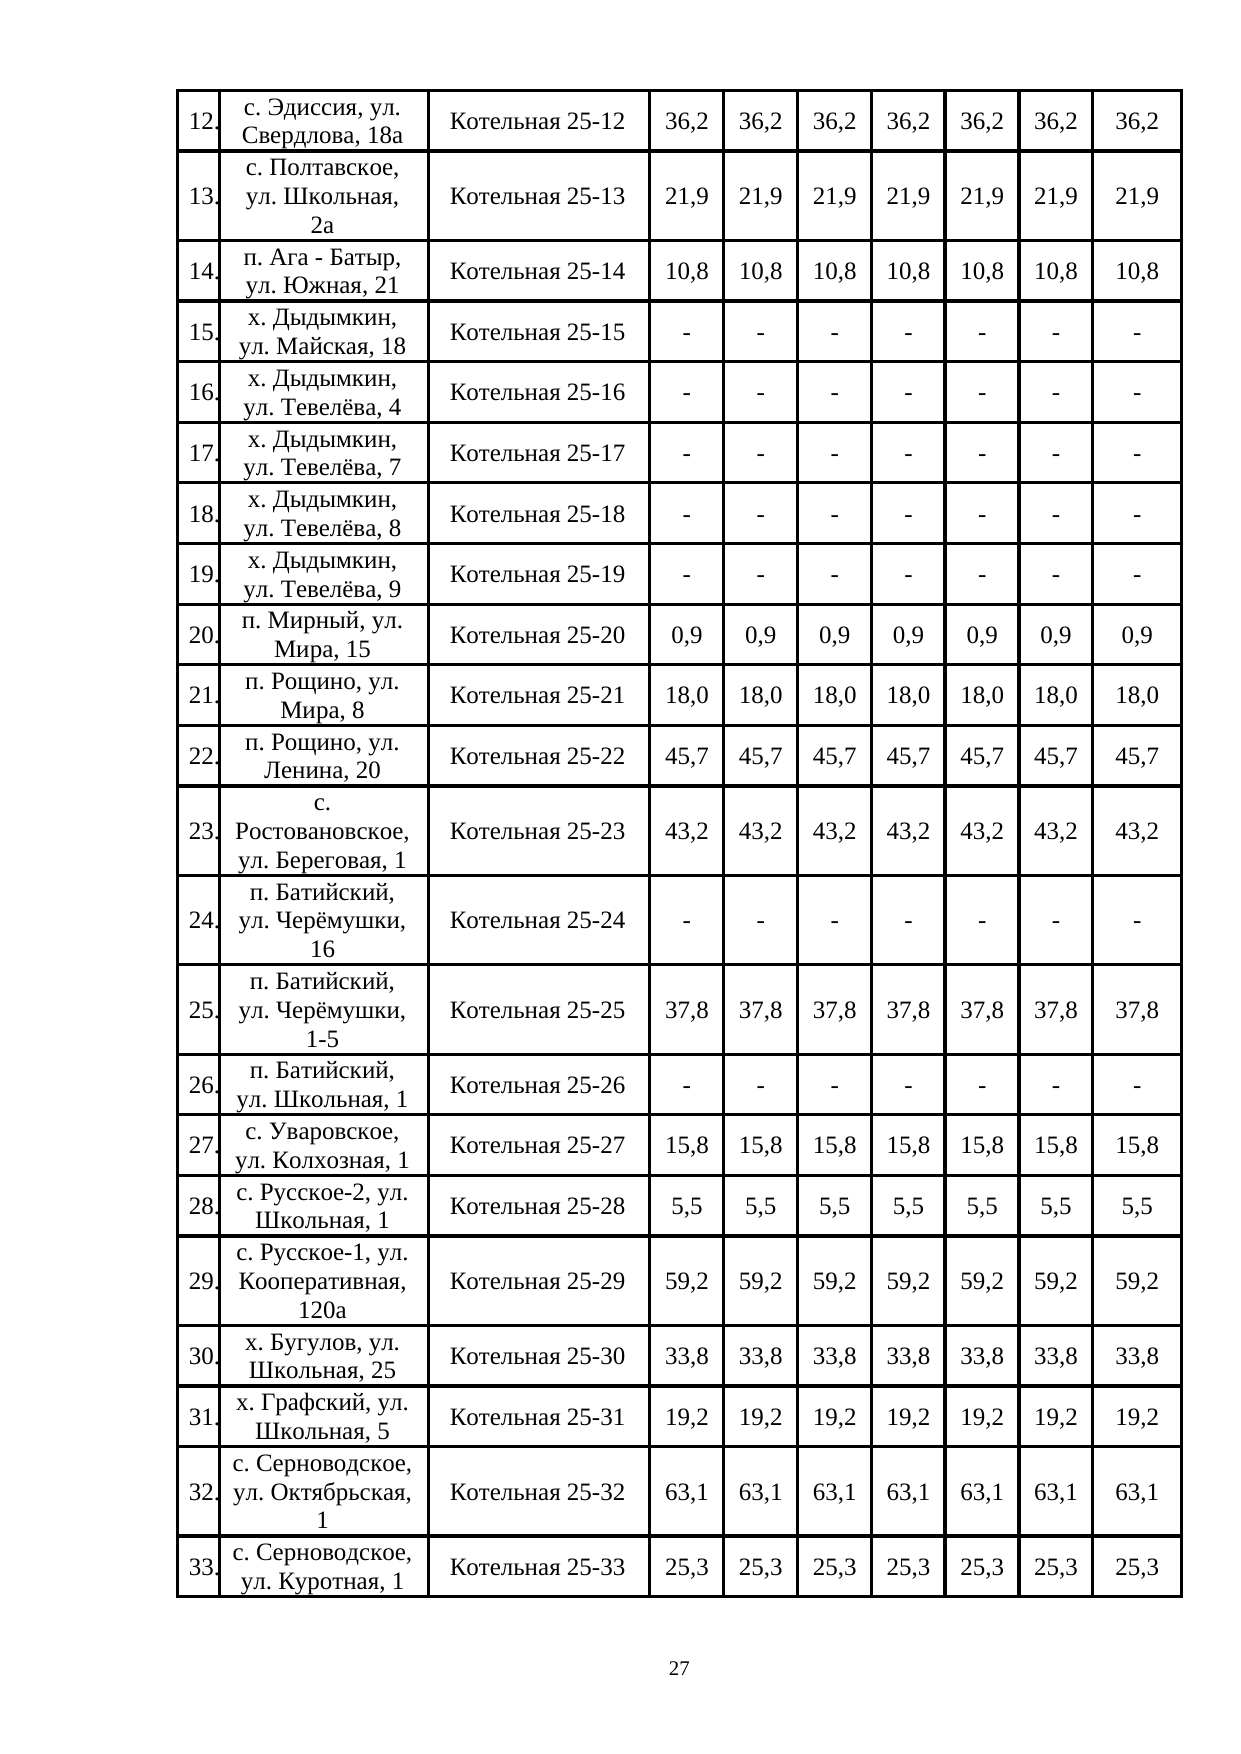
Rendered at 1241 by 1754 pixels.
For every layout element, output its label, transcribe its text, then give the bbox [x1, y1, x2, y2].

table_cell Котельная 25-16 [430, 363, 648, 421]
table_cell - [873, 484, 943, 542]
table_cell с. Эдиссия, ул. Свердлова, 18а [221, 92, 427, 149]
table_cell - [1021, 484, 1091, 542]
table_cell Котельная 25-19 [430, 545, 648, 602]
table_cell 45,7 [799, 727, 870, 784]
table_cell п. Батийский, ул. Черёмушки, 16 [221, 877, 427, 963]
table_cell Котельная 25-22 [430, 727, 648, 784]
table_cell Котельная 25-23 [430, 788, 648, 874]
table_cell х. Бугулов, ул. Школьная, 25 [221, 1327, 427, 1384]
table_cell Котельная 25-29 [430, 1238, 648, 1324]
table_cell - [1021, 363, 1091, 421]
table_cell - [947, 545, 1017, 602]
table_cell 36,2 [799, 92, 870, 149]
table_cell 21,9 [873, 153, 943, 239]
table_cell 45,7 [873, 727, 943, 784]
table_cell 0,9 [1094, 606, 1180, 663]
table_cell - [799, 424, 870, 481]
table_cell - [799, 303, 870, 360]
table_cell 18,0 [947, 666, 1017, 724]
table_cell п. Ага - Батыр, ул. Южная, 21 [221, 242, 427, 299]
table_cell 21,9 [1094, 153, 1180, 239]
table_cell 63,1 [947, 1448, 1017, 1534]
table_cell 19,2 [1021, 1388, 1091, 1445]
table_cell 43,2 [1094, 788, 1180, 874]
table_cell - [873, 877, 943, 963]
table_cell - [1021, 424, 1091, 481]
table_cell Котельная 25-12 [430, 92, 648, 149]
table_cell [179, 1448, 218, 1534]
table_cell [179, 242, 218, 299]
table_cell [179, 666, 218, 724]
table_cell - [1094, 1056, 1180, 1113]
table_cell - [651, 545, 722, 602]
table_cell - [725, 1056, 796, 1113]
table_cell 43,2 [799, 788, 870, 874]
table_cell - [947, 363, 1017, 421]
table_cell 25,3 [799, 1538, 870, 1595]
table_cell 5,5 [1094, 1177, 1180, 1234]
table_cell 59,2 [1021, 1238, 1091, 1324]
table_cell 25,3 [873, 1538, 943, 1595]
table_cell х. Дыдымкин, ул. Тевелёва, 7 [221, 424, 427, 481]
table_cell - [1094, 877, 1180, 963]
table_cell 18,0 [799, 666, 870, 724]
table_cell 59,2 [651, 1238, 722, 1324]
table_cell 63,1 [873, 1448, 943, 1534]
table_cell 63,1 [1094, 1448, 1180, 1534]
table_cell Котельная 25-28 [430, 1177, 648, 1234]
table_cell - [725, 484, 796, 542]
table_cell [179, 1538, 218, 1595]
table_cell - [799, 545, 870, 602]
table_cell 33,8 [947, 1327, 1017, 1384]
table_cell 37,8 [1094, 966, 1180, 1052]
table_cell 15,8 [725, 1116, 796, 1174]
table_cell [179, 303, 218, 360]
table_cell 10,8 [947, 242, 1017, 299]
table_cell 33,8 [651, 1327, 722, 1384]
table_cell 25,3 [651, 1538, 722, 1595]
table_cell 36,2 [1094, 92, 1180, 149]
table_cell 18,0 [1094, 666, 1180, 724]
table_cell х. Дыдымкин, ул. Тевелёва, 8 [221, 484, 427, 542]
table_cell 43,2 [651, 788, 722, 874]
table_cell [179, 606, 218, 663]
table_cell п. Мирный, ул. Мира, 15 [221, 606, 427, 663]
table_cell 10,8 [651, 242, 722, 299]
table_cell 43,2 [873, 788, 943, 874]
table_cell - [651, 424, 722, 481]
table_cell 25,3 [947, 1538, 1017, 1595]
table_cell - [947, 1056, 1017, 1113]
table_cell Котельная 25-20 [430, 606, 648, 663]
table_cell Котельная 25-14 [430, 242, 648, 299]
table_cell Котельная 25-25 [430, 966, 648, 1052]
table_cell 43,2 [1021, 788, 1091, 874]
table_cell [179, 424, 218, 481]
table_cell 19,2 [947, 1388, 1017, 1445]
table_cell - [799, 484, 870, 542]
table_cell - [1094, 545, 1180, 602]
table_cell 33,8 [873, 1327, 943, 1384]
table_cell 5,5 [725, 1177, 796, 1234]
table_cell п. Рощино, ул. Мира, 8 [221, 666, 427, 724]
table_cell 21,9 [947, 153, 1017, 239]
table_cell 10,8 [725, 242, 796, 299]
table_cell х. Графский, ул. Школьная, 5 [221, 1388, 427, 1445]
table_cell [179, 727, 218, 784]
table_cell - [725, 424, 796, 481]
table_cell Котельная 25-33 [430, 1538, 648, 1595]
table_cell - [651, 877, 722, 963]
table_cell - [651, 1056, 722, 1113]
table_cell [179, 1238, 218, 1324]
table_cell [179, 545, 218, 602]
table_cell 59,2 [947, 1238, 1017, 1324]
table_cell 36,2 [1021, 92, 1091, 149]
table_cell 63,1 [725, 1448, 796, 1534]
table_cell - [873, 424, 943, 481]
table_cell 33,8 [1094, 1327, 1180, 1384]
table_cell [179, 484, 218, 542]
table_cell - [651, 363, 722, 421]
table_cell - [873, 363, 943, 421]
table_cell Котельная 25-21 [430, 666, 648, 724]
table_cell 45,7 [1021, 727, 1091, 784]
table_cell 25,3 [1094, 1538, 1180, 1595]
table_cell [179, 966, 218, 1052]
table_cell 25,3 [725, 1538, 796, 1595]
table_cell 15,8 [1094, 1116, 1180, 1174]
table_cell [179, 877, 218, 963]
table_cell 37,8 [651, 966, 722, 1052]
table_cell 5,5 [873, 1177, 943, 1234]
table_cell 59,2 [873, 1238, 943, 1324]
table_cell 33,8 [799, 1327, 870, 1384]
table_cell 0,9 [1021, 606, 1091, 663]
table_cell - [725, 303, 796, 360]
table_cell - [799, 877, 870, 963]
table_cell 0,9 [873, 606, 943, 663]
table_cell 19,2 [1094, 1388, 1180, 1445]
table_cell - [1021, 545, 1091, 602]
table_cell 18,0 [651, 666, 722, 724]
table_cell - [873, 303, 943, 360]
table_cell 0,9 [799, 606, 870, 663]
table_cell - [799, 1056, 870, 1113]
table_cell [179, 153, 218, 239]
table_cell Котельная 25-13 [430, 153, 648, 239]
table_cell 43,2 [947, 788, 1017, 874]
table_cell 0,9 [725, 606, 796, 663]
table_cell 45,7 [651, 727, 722, 784]
table_cell 45,7 [725, 727, 796, 784]
table_cell с. Русское-2, ул. Школьная, 1 [221, 1177, 427, 1234]
table_cell - [799, 363, 870, 421]
table_cell 10,8 [1021, 242, 1091, 299]
table_cell - [1094, 424, 1180, 481]
table_cell [179, 1327, 218, 1384]
table_cell - [1094, 303, 1180, 360]
table_cell с. Русское-1, ул. Кооперативная, 120а [221, 1238, 427, 1324]
table_cell [179, 1116, 218, 1174]
table_cell х. Дыдымкин, ул. Тевелёва, 4 [221, 363, 427, 421]
table_cell Котельная 25-15 [430, 303, 648, 360]
table_cell - [1094, 484, 1180, 542]
table_cell [179, 1388, 218, 1445]
table_cell - [1021, 303, 1091, 360]
table_cell 45,7 [947, 727, 1017, 784]
table_cell - [947, 484, 1017, 542]
table_cell - [947, 303, 1017, 360]
table_cell 21,9 [799, 153, 870, 239]
table_cell п. Батийский, ул. Школьная, 1 [221, 1056, 427, 1113]
table_cell 59,2 [1094, 1238, 1180, 1324]
table_cell 18,0 [873, 666, 943, 724]
table_cell 0,9 [947, 606, 1017, 663]
table_cell 21,9 [1021, 153, 1091, 239]
table_cell 10,8 [873, 242, 943, 299]
table_cell - [873, 1056, 943, 1113]
table_cell - [725, 877, 796, 963]
table_cell 19,2 [725, 1388, 796, 1445]
table_cell - [1021, 877, 1091, 963]
table_cell 63,1 [1021, 1448, 1091, 1534]
table_cell п. Рощино, ул. Ленина, 20 [221, 727, 427, 784]
table_cell - [873, 545, 943, 602]
table_cell с. Серноводское, ул. Куротная, 1 [221, 1538, 427, 1595]
table_cell с. Серноводское, ул. Октябрьская, 1 [221, 1448, 427, 1534]
table_cell 36,2 [947, 92, 1017, 149]
table_cell 33,8 [1021, 1327, 1091, 1384]
table_cell 21,9 [651, 153, 722, 239]
table_cell 59,2 [799, 1238, 870, 1324]
table_cell 37,8 [725, 966, 796, 1052]
table_cell 36,2 [651, 92, 722, 149]
table_cell 37,8 [873, 966, 943, 1052]
table_cell [179, 363, 218, 421]
table_cell Котельная 25-18 [430, 484, 648, 542]
table_cell 63,1 [651, 1448, 722, 1534]
table_cell [179, 1177, 218, 1234]
table_cell Котельная 25-32 [430, 1448, 648, 1534]
table_cell 33,8 [725, 1327, 796, 1384]
table_cell 36,2 [725, 92, 796, 149]
table_cell 15,8 [947, 1116, 1017, 1174]
table_cell - [947, 877, 1017, 963]
table_cell Котельная 25-17 [430, 424, 648, 481]
table_cell 5,5 [1021, 1177, 1091, 1234]
table_cell 10,8 [799, 242, 870, 299]
table_cell - [1094, 363, 1180, 421]
table_cell - [947, 424, 1017, 481]
table_cell [179, 788, 218, 874]
table_cell 21,9 [725, 153, 796, 239]
table_cell 19,2 [651, 1388, 722, 1445]
table_cell - [651, 303, 722, 360]
table_cell [179, 1056, 218, 1113]
table_cell 15,8 [873, 1116, 943, 1174]
table_cell 19,2 [799, 1388, 870, 1445]
table_cell - [651, 484, 722, 542]
table_cell с. Ростовановское, ул. Береговая, 1 [221, 788, 427, 874]
table_cell 15,8 [799, 1116, 870, 1174]
table_cell - [725, 545, 796, 602]
table_cell [179, 92, 218, 149]
table_cell 0,9 [651, 606, 722, 663]
table_cell 59,2 [725, 1238, 796, 1324]
table_cell - [1021, 1056, 1091, 1113]
table_cell 25,3 [1021, 1538, 1091, 1595]
table_cell 37,8 [1021, 966, 1091, 1052]
table_cell 36,2 [873, 92, 943, 149]
table_cell 45,7 [1094, 727, 1180, 784]
table_cell Котельная 25-27 [430, 1116, 648, 1174]
table_cell 5,5 [799, 1177, 870, 1234]
table_cell Котельная 25-26 [430, 1056, 648, 1113]
table_cell х. Дыдымкин, ул. Тевелёва, 9 [221, 545, 427, 602]
table_cell - [725, 363, 796, 421]
table_cell 15,8 [651, 1116, 722, 1174]
table_cell 43,2 [725, 788, 796, 874]
table_cell 37,8 [947, 966, 1017, 1052]
table_cell 18,0 [725, 666, 796, 724]
table_cell 5,5 [947, 1177, 1017, 1234]
table_cell 5,5 [651, 1177, 722, 1234]
table_cell п. Батийский, ул. Черёмушки, 1-5 [221, 966, 427, 1052]
table_cell 19,2 [873, 1388, 943, 1445]
table_cell с. Полтавское, ул. Школьная, 2а [221, 153, 427, 239]
table_cell 10,8 [1094, 242, 1180, 299]
table_cell х. Дыдымкин, ул. Майская, 18 [221, 303, 427, 360]
table_cell Котельная 25-30 [430, 1327, 648, 1384]
table_cell с. Уваровское, ул. Колхозная, 1 [221, 1116, 427, 1174]
table_cell 37,8 [799, 966, 870, 1052]
table_cell Котельная 25-31 [430, 1388, 648, 1445]
table_cell 15,8 [1021, 1116, 1091, 1174]
table_cell Котельная 25-24 [430, 877, 648, 963]
table_cell 63,1 [799, 1448, 870, 1534]
table_cell 18,0 [1021, 666, 1091, 724]
